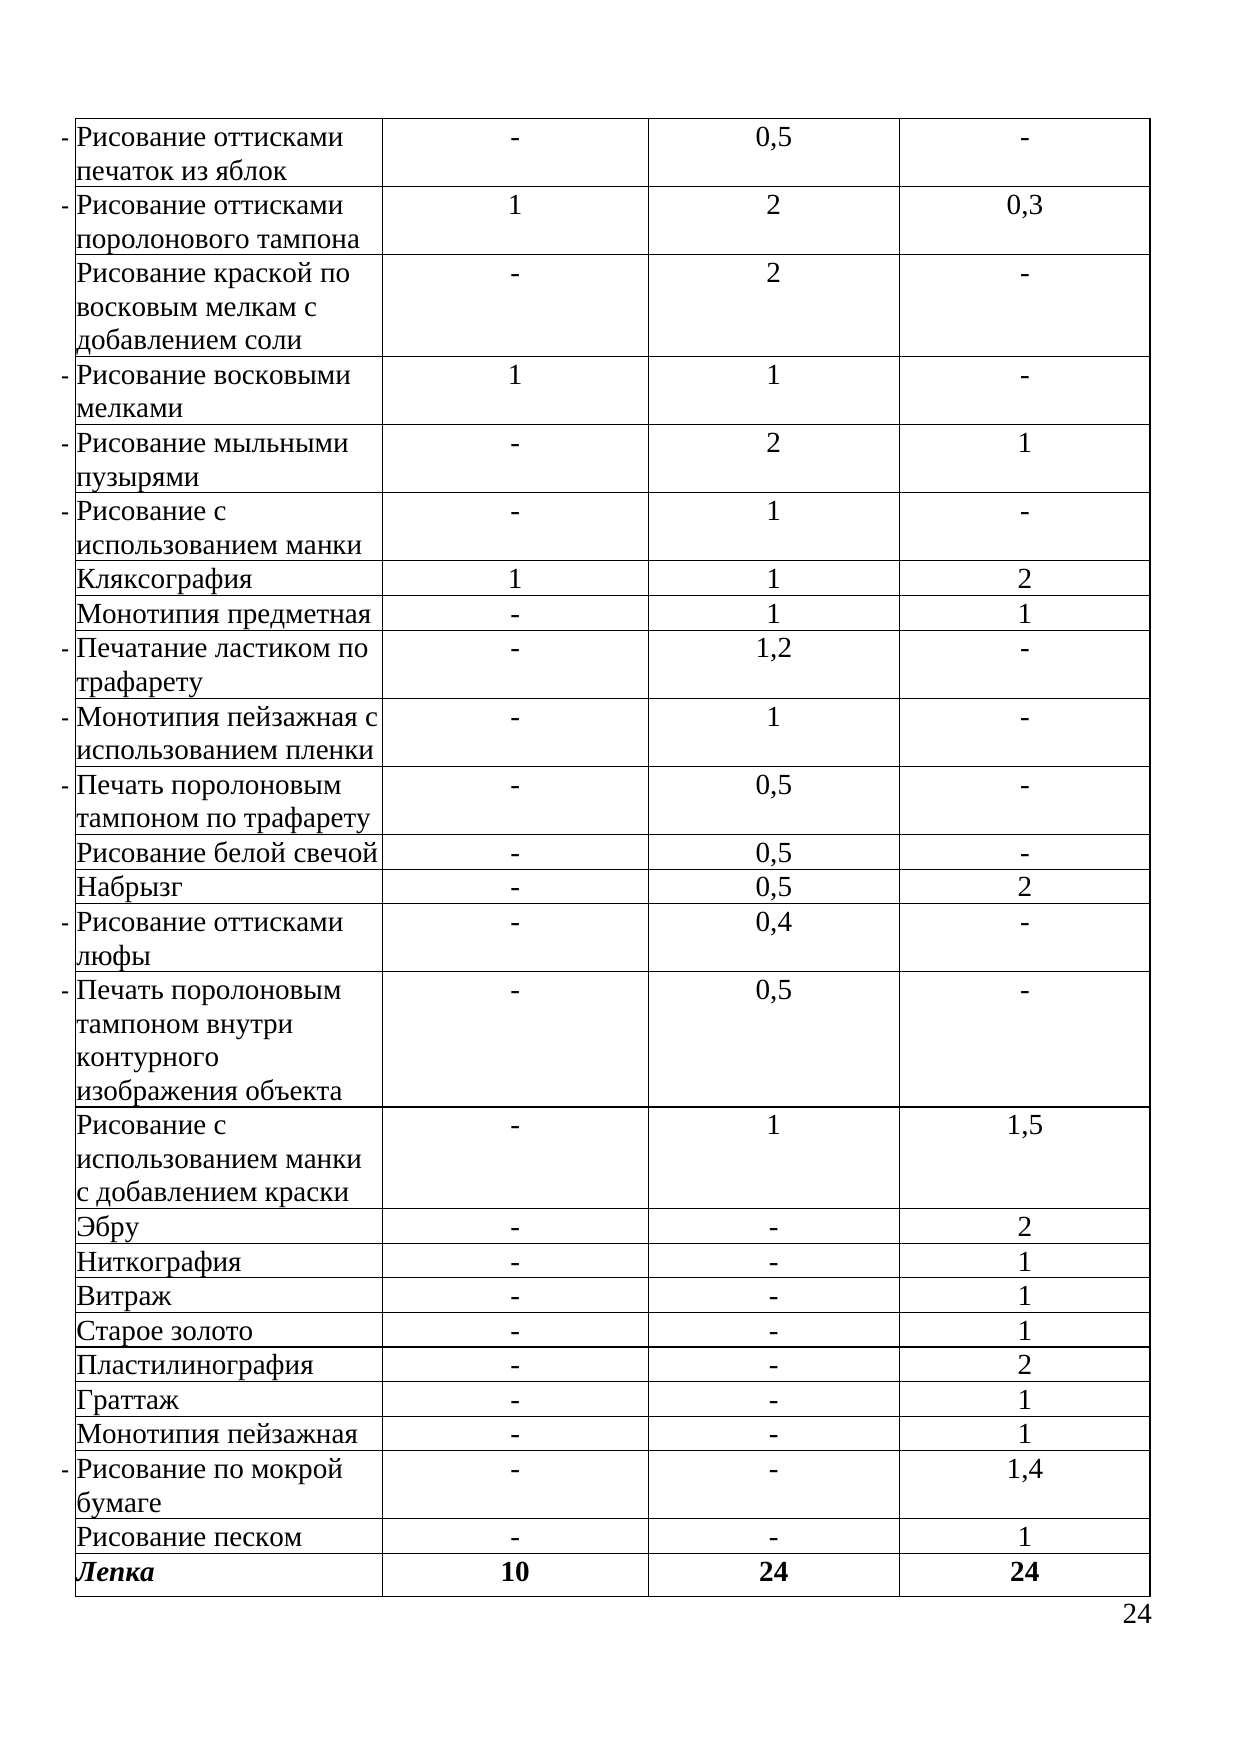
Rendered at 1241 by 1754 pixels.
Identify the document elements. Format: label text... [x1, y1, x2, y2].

table_cell - [649, 1417, 899, 1450]
table_cell - [649, 1451, 899, 1518]
table_cell Рисование с использованием манки [76, 493, 382, 560]
table_cell - [383, 699, 648, 766]
table_cell Граттаж [76, 1382, 382, 1416]
table_cell Монотипия пейзажная с использованием пленки [76, 699, 382, 766]
table_cell - [900, 972, 1149, 1106]
table_cell 1 [900, 1382, 1149, 1416]
table_cell Эбру [76, 1209, 382, 1243]
table_cell 0,5 [649, 972, 899, 1106]
table_cell 0,5 [649, 767, 899, 834]
table_cell - [383, 255, 648, 356]
table_cell Печатание ластиком по трафарету [76, 631, 382, 698]
table_cell 1 [900, 1417, 1149, 1450]
table_cell 1 [900, 1244, 1149, 1277]
table_cell 10 [383, 1554, 648, 1596]
table_cell - [383, 1382, 648, 1416]
table_cell 1 [900, 596, 1149, 629]
table_cell - [383, 904, 648, 971]
table_cell Рисование оттисками печаток из яблок [76, 119, 382, 186]
table_cell - [383, 119, 648, 186]
table_cell - [900, 767, 1149, 834]
table_cell - [649, 1244, 899, 1277]
table_cell 1,4 [900, 1451, 1149, 1518]
table_cell - [649, 1278, 899, 1312]
table_cell 0,3 [900, 187, 1149, 254]
table_cell 2 [900, 870, 1149, 903]
table_cell 2 [649, 425, 899, 492]
table_cell Печать поролоновым тампоном по трафарету [76, 767, 382, 834]
table_cell - [900, 835, 1149, 868]
table_cell 1 [649, 1108, 899, 1208]
table_cell 1 [383, 187, 648, 254]
table_cell - [383, 1278, 648, 1312]
table_cell Старое золото [76, 1313, 382, 1346]
table_cell - [383, 1451, 648, 1518]
table_cell Рисование оттисками люфы [76, 904, 382, 971]
table_cell Набрызг [76, 870, 382, 903]
table_cell - [649, 1382, 899, 1416]
table_cell 1 [649, 561, 899, 595]
table_cell - [383, 1108, 648, 1208]
table_cell - [383, 1244, 648, 1277]
table_cell Пластилинография [76, 1348, 382, 1381]
table_cell - [900, 631, 1149, 698]
table_cell 2 [900, 561, 1149, 595]
table_cell 1 [649, 596, 899, 629]
table_cell 1 [900, 1519, 1149, 1553]
table_cell 24 [900, 1554, 1149, 1596]
table_cell 1 [649, 357, 899, 424]
table_cell - [383, 870, 648, 903]
table_cell 0,5 [649, 835, 899, 868]
table_cell - [383, 1519, 648, 1553]
table_cell - [900, 699, 1149, 766]
table_cell 1 [900, 425, 1149, 492]
table_cell - [383, 1417, 648, 1450]
table_cell - [383, 767, 648, 834]
table_cell - [383, 972, 648, 1106]
table_cell 1,5 [900, 1108, 1149, 1208]
table_cell Рисование восковыми мелками [76, 357, 382, 424]
table_cell Ниткография [76, 1244, 382, 1277]
table_cell 2 [649, 255, 899, 356]
table_cell 1 [900, 1278, 1149, 1312]
table_cell Рисование краской по восковым мелкам с добавлением соли [76, 255, 382, 356]
table_cell - [649, 1519, 899, 1553]
table_cell - [383, 1348, 648, 1381]
table_cell 2 [900, 1209, 1149, 1243]
table_cell - [900, 255, 1149, 356]
table_cell Рисование белой свечой [76, 835, 382, 868]
table_cell 24 [649, 1554, 899, 1596]
table_cell - [383, 596, 648, 629]
table_cell 0,5 [649, 119, 899, 186]
table_cell 0,5 [649, 870, 899, 903]
table_cell 2 [649, 187, 899, 254]
table_cell Рисование песком [76, 1519, 382, 1553]
table_cell - [649, 1348, 899, 1381]
table_cell Рисование оттисками поролонового тампона [76, 187, 382, 254]
table_cell 1 [649, 493, 899, 560]
table_cell - [900, 904, 1149, 971]
table_cell Витраж [76, 1278, 382, 1312]
table_cell - [383, 493, 648, 560]
table_cell 1 [649, 699, 899, 766]
table_cell - [383, 425, 648, 492]
table_cell 2 [900, 1348, 1149, 1381]
table_cell - [900, 119, 1149, 186]
table_cell Рисование с использованием манки с добавлением краски [76, 1108, 382, 1208]
table_cell 1,2 [649, 631, 899, 698]
table_cell 1 [383, 561, 648, 595]
table_cell Монотипия пейзажная [76, 1417, 382, 1450]
table_cell - [900, 493, 1149, 560]
table_cell Рисование по мокрой бумаге [76, 1451, 382, 1518]
table_cell 1 [900, 1313, 1149, 1346]
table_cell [76, 1554, 382, 1596]
table_cell 1 [383, 357, 648, 424]
table_cell - [383, 1209, 648, 1243]
table_cell Рисование мыльными пузырями [76, 425, 382, 492]
table_cell Печать поролоновым тампоном внутри контурного изображения объекта [76, 972, 382, 1106]
table_cell - [649, 1209, 899, 1243]
table_cell - [383, 1313, 648, 1346]
table_cell 0,4 [649, 904, 899, 971]
table_cell - [900, 357, 1149, 424]
table_cell - [383, 835, 648, 868]
table_cell - [383, 631, 648, 698]
table_cell Кляксография [76, 561, 382, 595]
table_cell Монотипия предметная [76, 596, 382, 629]
table_cell - [649, 1313, 899, 1346]
